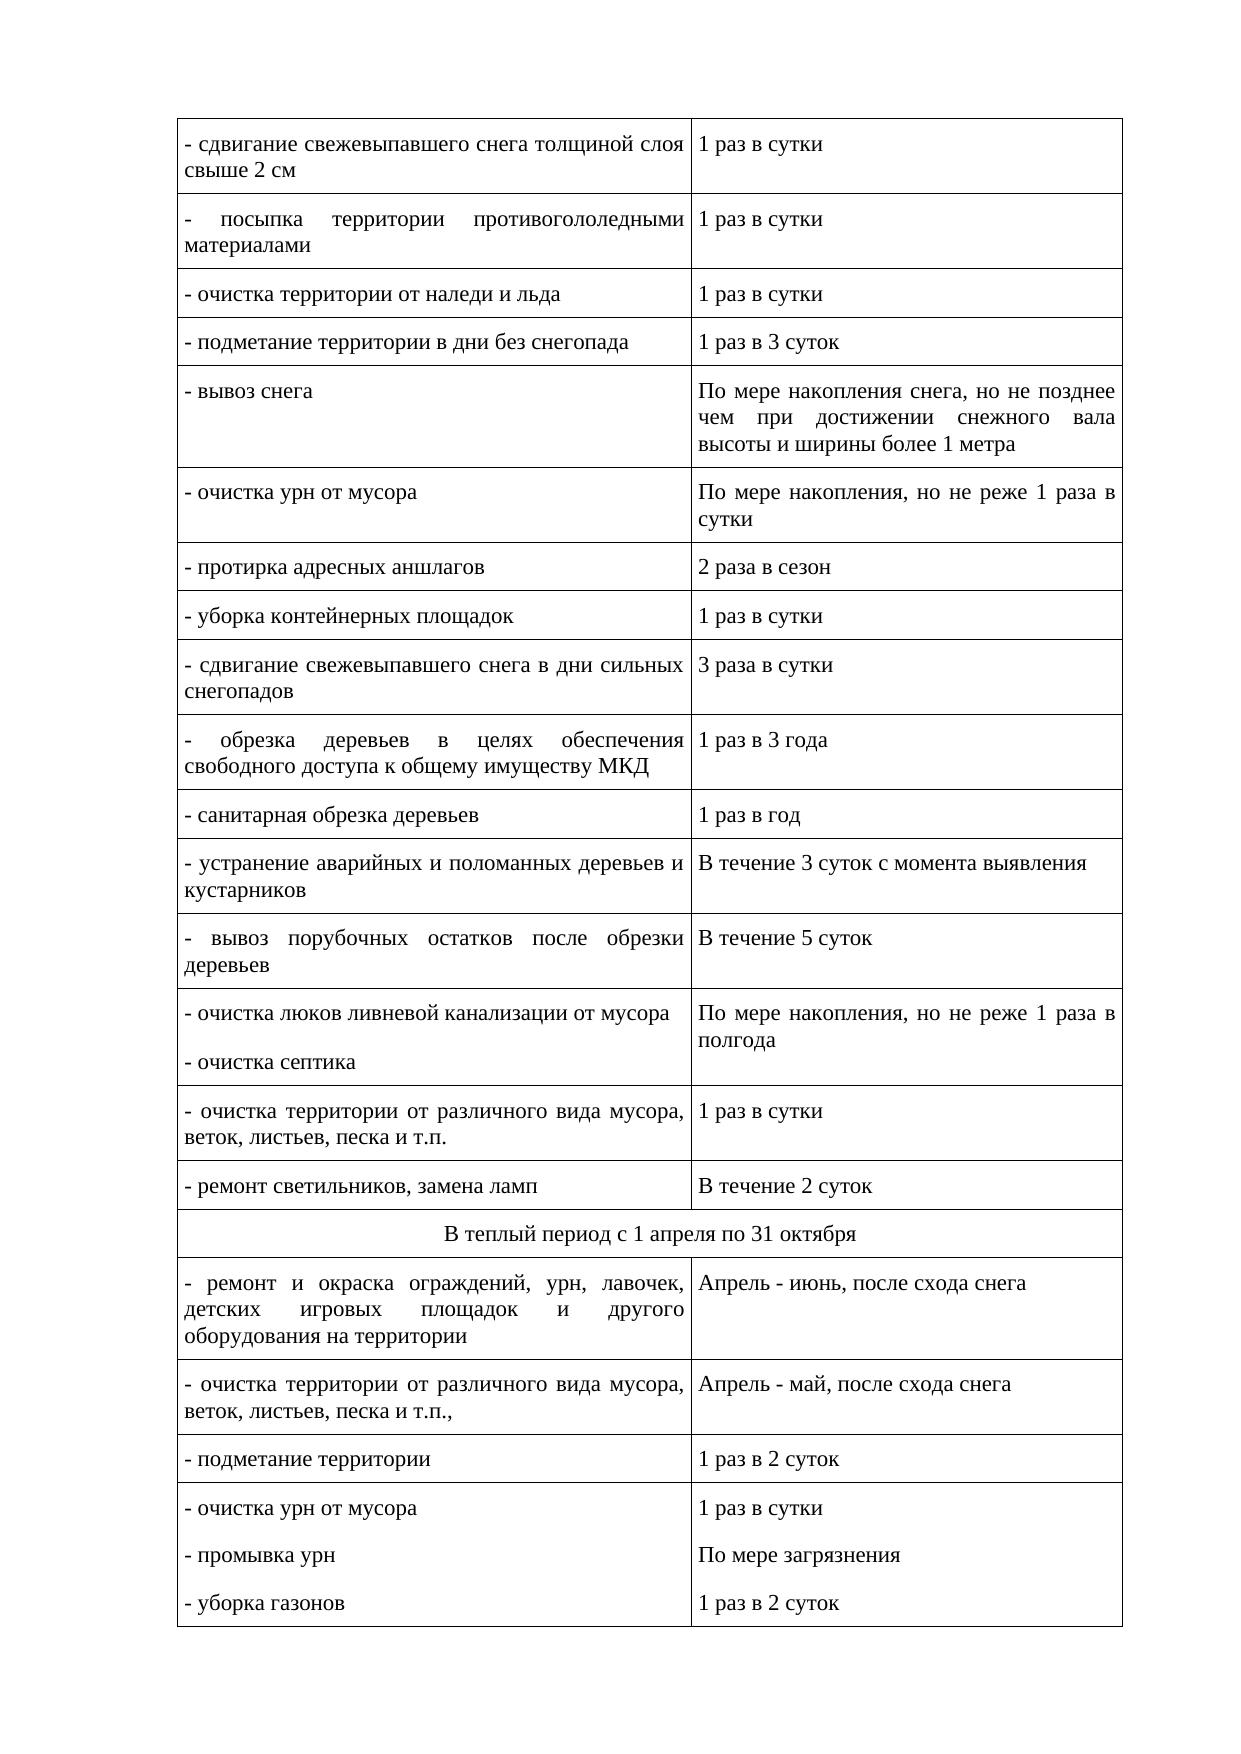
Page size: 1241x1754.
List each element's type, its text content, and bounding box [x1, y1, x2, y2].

table_cell - очистка территории от различного вида мусора, веток, листьев, песка и т.п., [178, 1360, 691, 1434]
table_cell По мере накопления, но не реже 1 раза в полгода [692, 989, 1122, 1085]
table_cell - очистка урн от мусора [178, 1483, 691, 1531]
table_cell - очистка территории от наледи и льда [178, 269, 691, 317]
table_cell - устранение аварийных и поломанных деревьев и кустарников [178, 839, 691, 913]
table_cell - очистка септика [178, 1036, 691, 1085]
table_cell - вывоз снега [178, 366, 691, 467]
table_cell - уборка контейнерных площадок [178, 591, 691, 639]
table_cell 1 раз в сутки [692, 269, 1122, 317]
table_cell В течение 5 суток [692, 914, 1122, 988]
table_cell По мере накопления снега, но не позднее чем при достижении снежного вала высоты и ширины более 1 метра [692, 366, 1122, 467]
table_cell - ремонт светильников, замена ламп [178, 1161, 691, 1209]
table_cell - подметание территории в дни без снегопада [178, 318, 691, 365]
table_cell 3 раза в сутки [692, 640, 1122, 714]
table_cell В течение 2 суток [692, 1161, 1122, 1209]
table_cell - вывоз порубочных остатков после обрезки деревьев [178, 914, 691, 988]
table_cell - санитарная обрезка деревьев [178, 790, 691, 838]
table_cell В теплый период с 1 апреля по 31 октября [178, 1210, 1122, 1257]
table_cell - обрезка деревьев в целях обеспечения свободного доступа к общему имуществу МКД [178, 715, 691, 789]
table_cell В течение 3 суток с момента выявления [692, 839, 1122, 913]
table_cell По мере загрязнения [692, 1531, 1122, 1578]
table_cell 1 раз в сутки [692, 591, 1122, 639]
table_cell - уборка газонов [178, 1579, 691, 1626]
table_cell По мере накопления, но не реже 1 раза в сутки [692, 468, 1122, 542]
table_cell 1 раз в 2 суток [692, 1435, 1122, 1482]
table_cell - протирка адресных аншлагов [178, 543, 691, 590]
table_cell 1 раз в сутки [692, 1086, 1122, 1160]
table_cell 1 раз в 2 суток [692, 1579, 1122, 1626]
table_cell 2 раза в сезон [692, 543, 1122, 590]
table_cell - очистка урн от мусора [178, 468, 691, 542]
table_cell 1 раз в 3 года [692, 715, 1122, 789]
table_cell Апрель - май, после схода снега [692, 1360, 1122, 1434]
table_cell 1 раз в сутки [692, 1483, 1122, 1531]
table_cell 1 раз в сутки [692, 194, 1122, 268]
table_cell 1 раз в сутки [692, 119, 1122, 193]
table_cell - очистка люков ливневой канализации от мусора [178, 989, 691, 1036]
table_cell - подметание территории [178, 1435, 691, 1482]
table_cell 1 раз в год [692, 790, 1122, 838]
table_cell - промывка урн [178, 1531, 691, 1578]
table_cell Апрель - июнь, после схода снега [692, 1258, 1122, 1359]
table_cell 1 раз в 3 суток [692, 318, 1122, 365]
table_cell - очистка территории от различного вида мусора, веток, листьев, песка и т.п. [178, 1086, 691, 1160]
table_cell - сдвигание свежевыпавшего снега толщиной слоя свыше 2 см [178, 119, 691, 193]
table_cell - сдвигание свежевыпавшего снега в дни сильных снегопадов [178, 640, 691, 714]
table_cell - ремонт и окраска ограждений, урн, лавочек, детских игровых площадок и другого оборудования на территории [178, 1258, 691, 1359]
table_cell - посыпка территории противогололедными материалами [178, 194, 691, 268]
